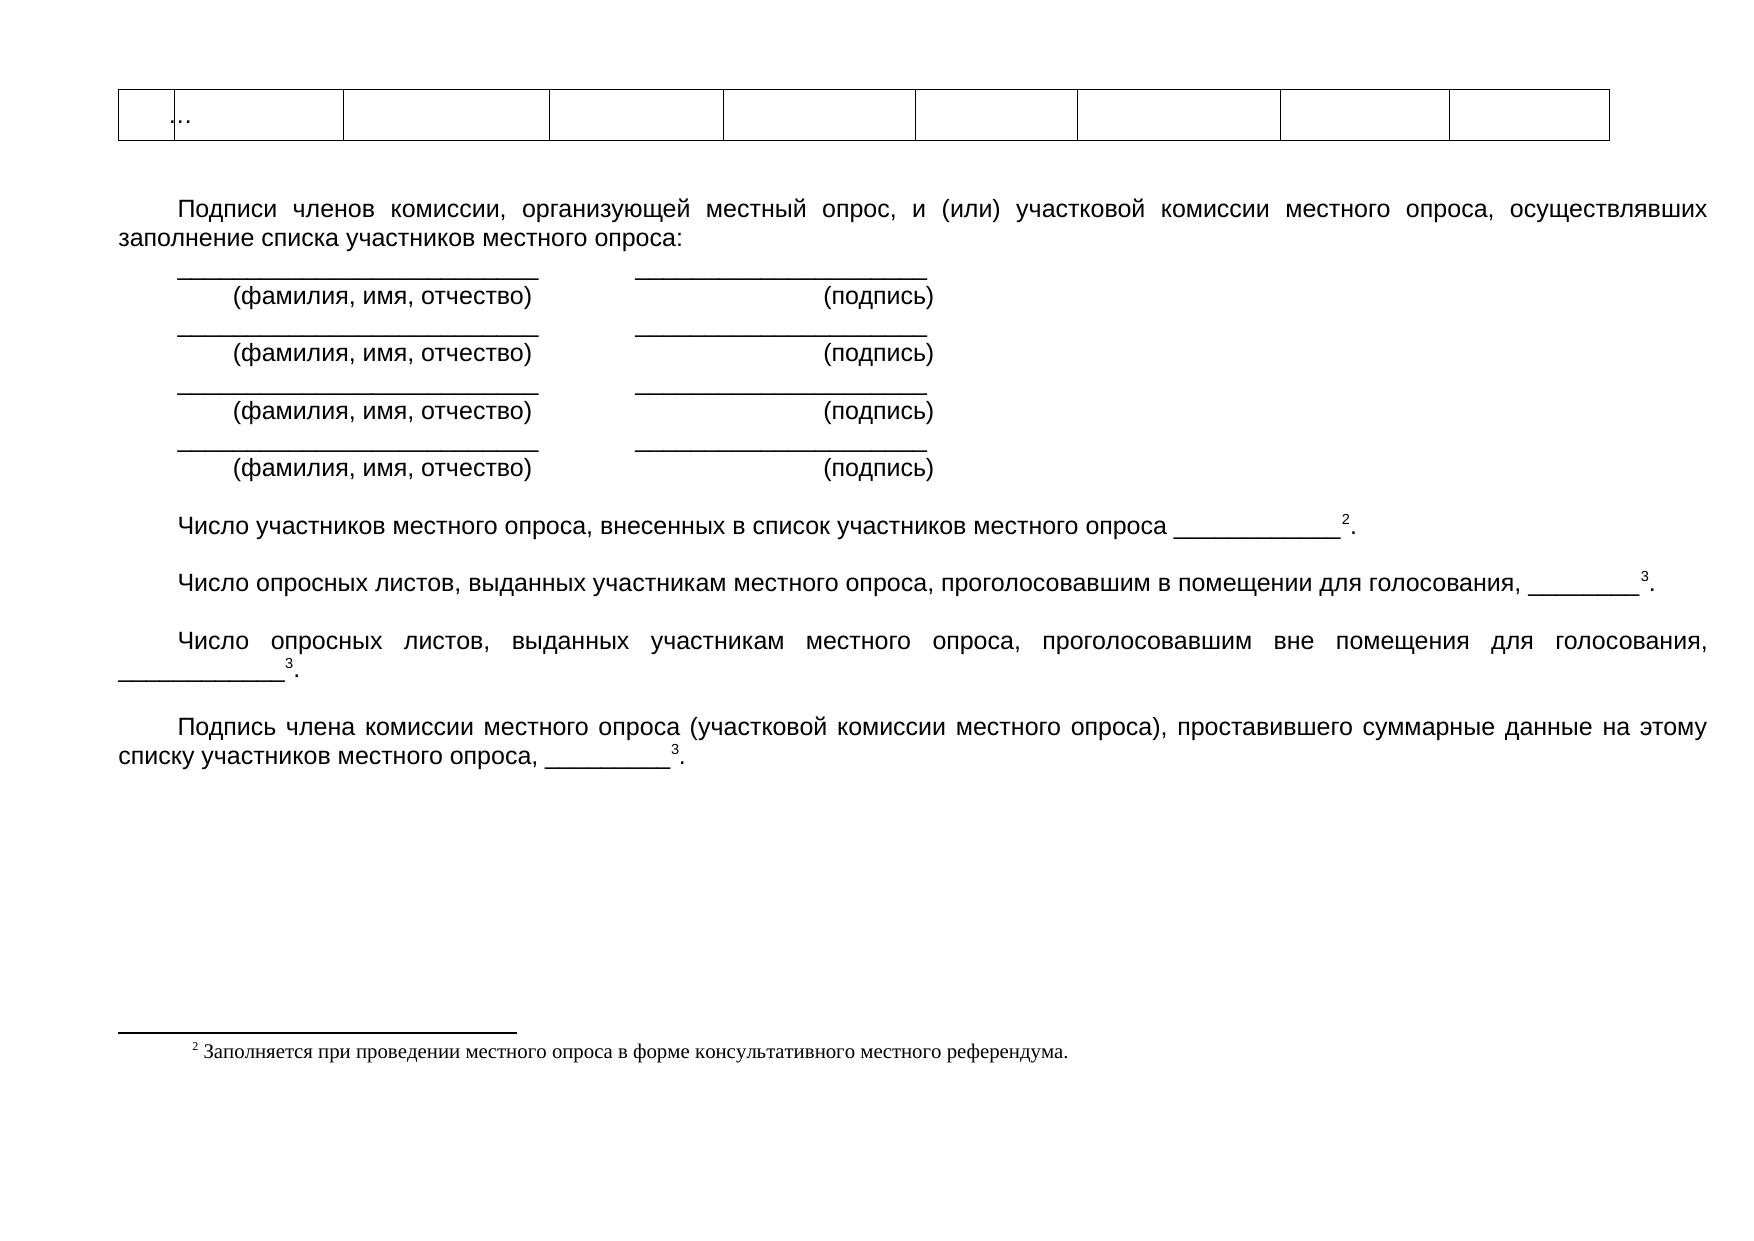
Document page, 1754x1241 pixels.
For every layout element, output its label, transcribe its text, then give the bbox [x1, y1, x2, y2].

text __________________________ _____________________ [118, 367, 1709, 396]
table_cell [550, 90, 723, 139]
text Подпись члена комиссии местного опроса (участковой комиссии местного опроса), проставившего суммарные данные на этому списку участников местного опроса, _________3. [118, 712, 1709, 769]
table_cell … [119, 90, 174, 139]
text __________________________ _____________________ [118, 424, 1709, 453]
table_cell [344, 90, 549, 139]
text __________________________ _____________________ [118, 252, 1709, 281]
text (фамилия, имя, отчество) (подпись) [118, 453, 1709, 482]
text (фамилия, имя, отчество) (подпись) [118, 338, 1709, 367]
text (фамилия, имя, отчество) (подпись) [118, 396, 1709, 424]
text Число участников местного опроса, внесенных в список участников местного опроса ____________. [118, 511, 1709, 539]
text (фамилия, имя, отчество) (подпись) [118, 281, 1709, 309]
table_cell [1078, 90, 1280, 139]
table_cell [1281, 90, 1449, 139]
table_cell [724, 90, 915, 139]
table_cell [916, 90, 1077, 139]
text Число опросных листов, выданных участникам местного опроса, проголосовавшим в помещении для голосования, ________3. [118, 568, 1709, 597]
text Подписи членов комиссии, организующей местный опрос, и (или) участковой комиссии местного опроса, осуществлявших заполнение списка участников местного опроса: [118, 194, 1709, 252]
text Число опросных листов, выданных участникам местного опроса, проголосовавшим вне помещения для голосования, ____________3. [118, 626, 1709, 683]
table_cell [1450, 90, 1609, 139]
table_cell [175, 90, 343, 139]
text __________________________ _____________________ [118, 309, 1709, 338]
